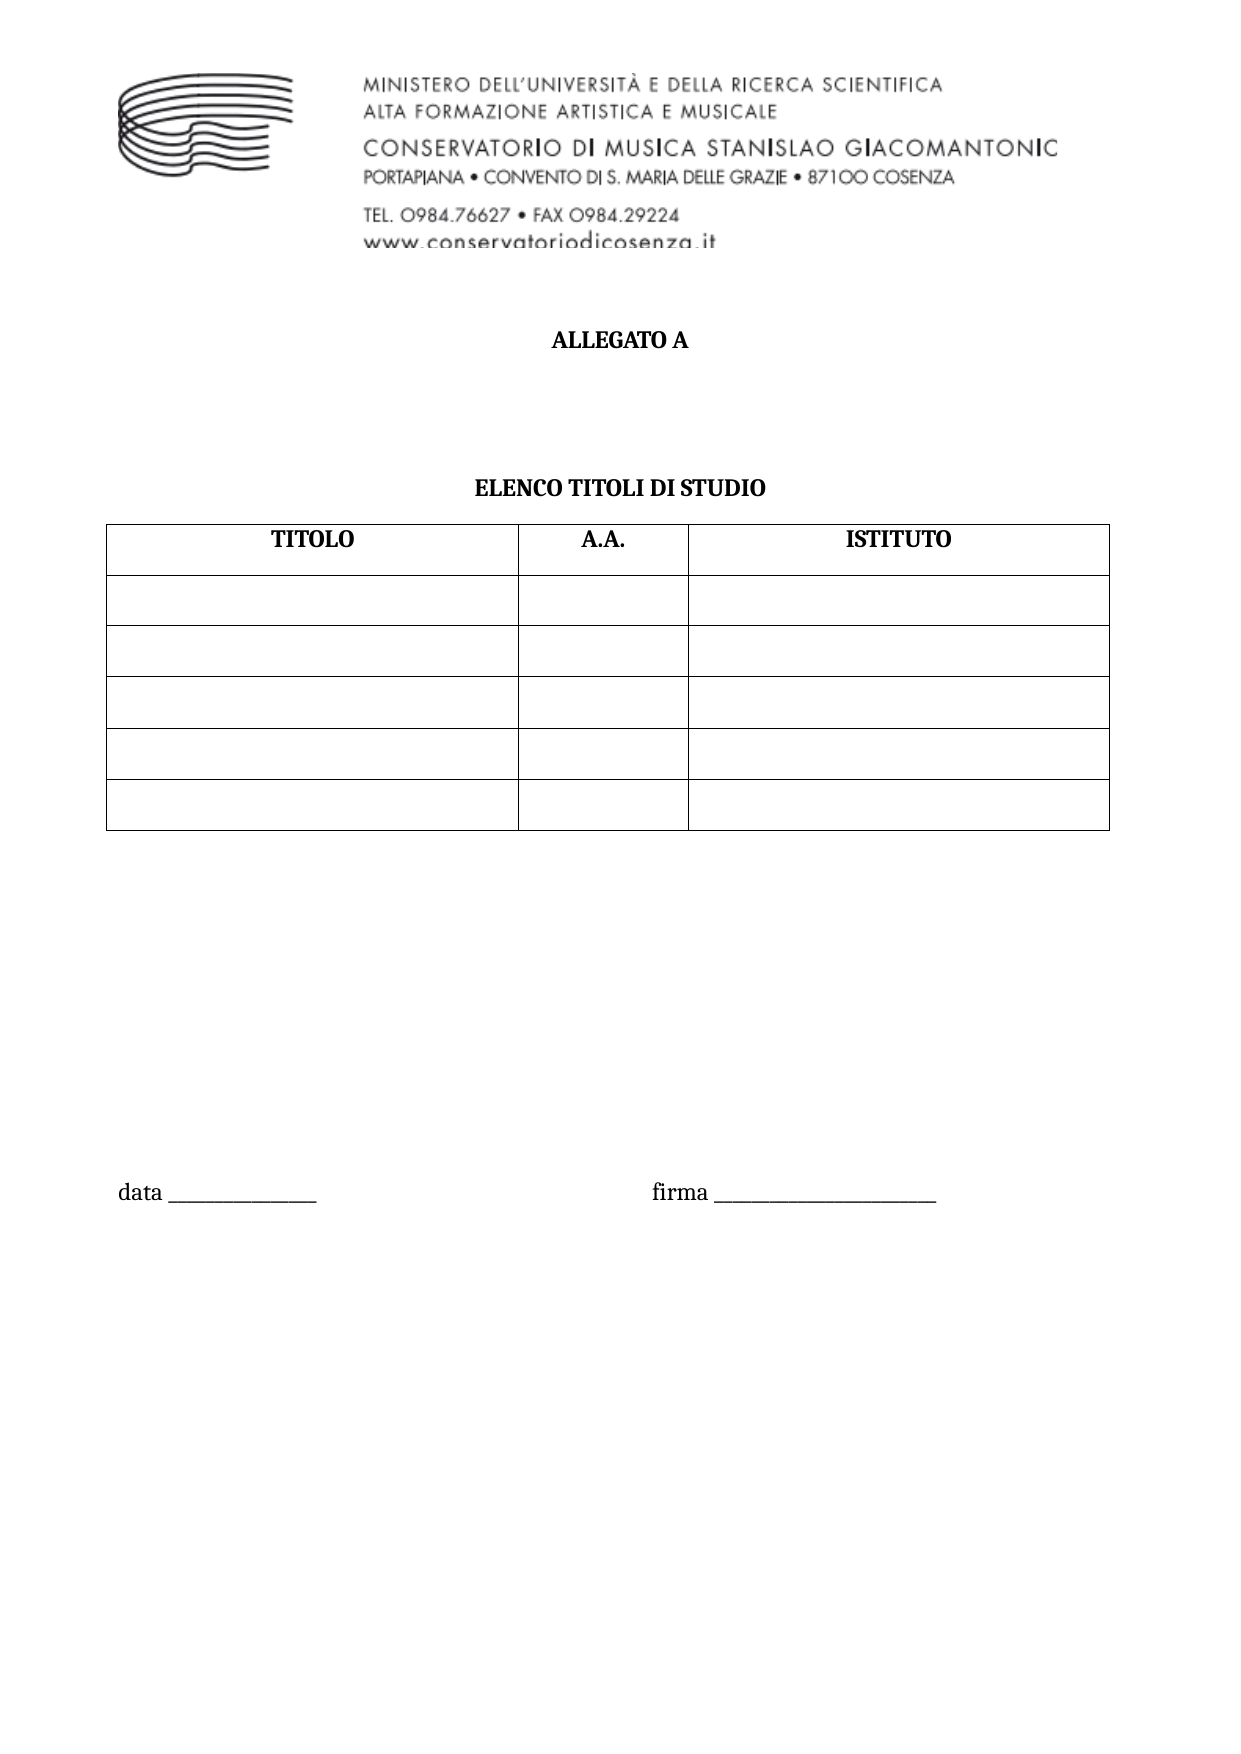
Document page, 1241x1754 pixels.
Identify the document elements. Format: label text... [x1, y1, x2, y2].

table_header ISTITUTO [689, 525, 1109, 574]
table_cell [519, 576, 688, 625]
table_cell [689, 729, 1109, 779]
text ELENCO TITOLI DI STUDIO [118, 474, 1122, 503]
table_header A.A. [519, 525, 688, 574]
table_cell [107, 626, 518, 676]
text data ________________ firma ________________________ [118, 1178, 1122, 1206]
table_cell [689, 677, 1109, 728]
table_cell [519, 677, 688, 728]
table_cell [107, 576, 518, 625]
table_cell [689, 626, 1109, 676]
table_cell [107, 729, 518, 779]
table_cell [689, 780, 1109, 829]
table_cell [107, 780, 518, 829]
table_cell [519, 729, 688, 779]
table_cell [519, 780, 688, 829]
table_header TITOLO [107, 525, 518, 574]
table_cell [689, 576, 1109, 625]
table_cell [519, 626, 688, 676]
table_cell [107, 677, 518, 728]
text ALLEGATO A [118, 326, 1122, 354]
